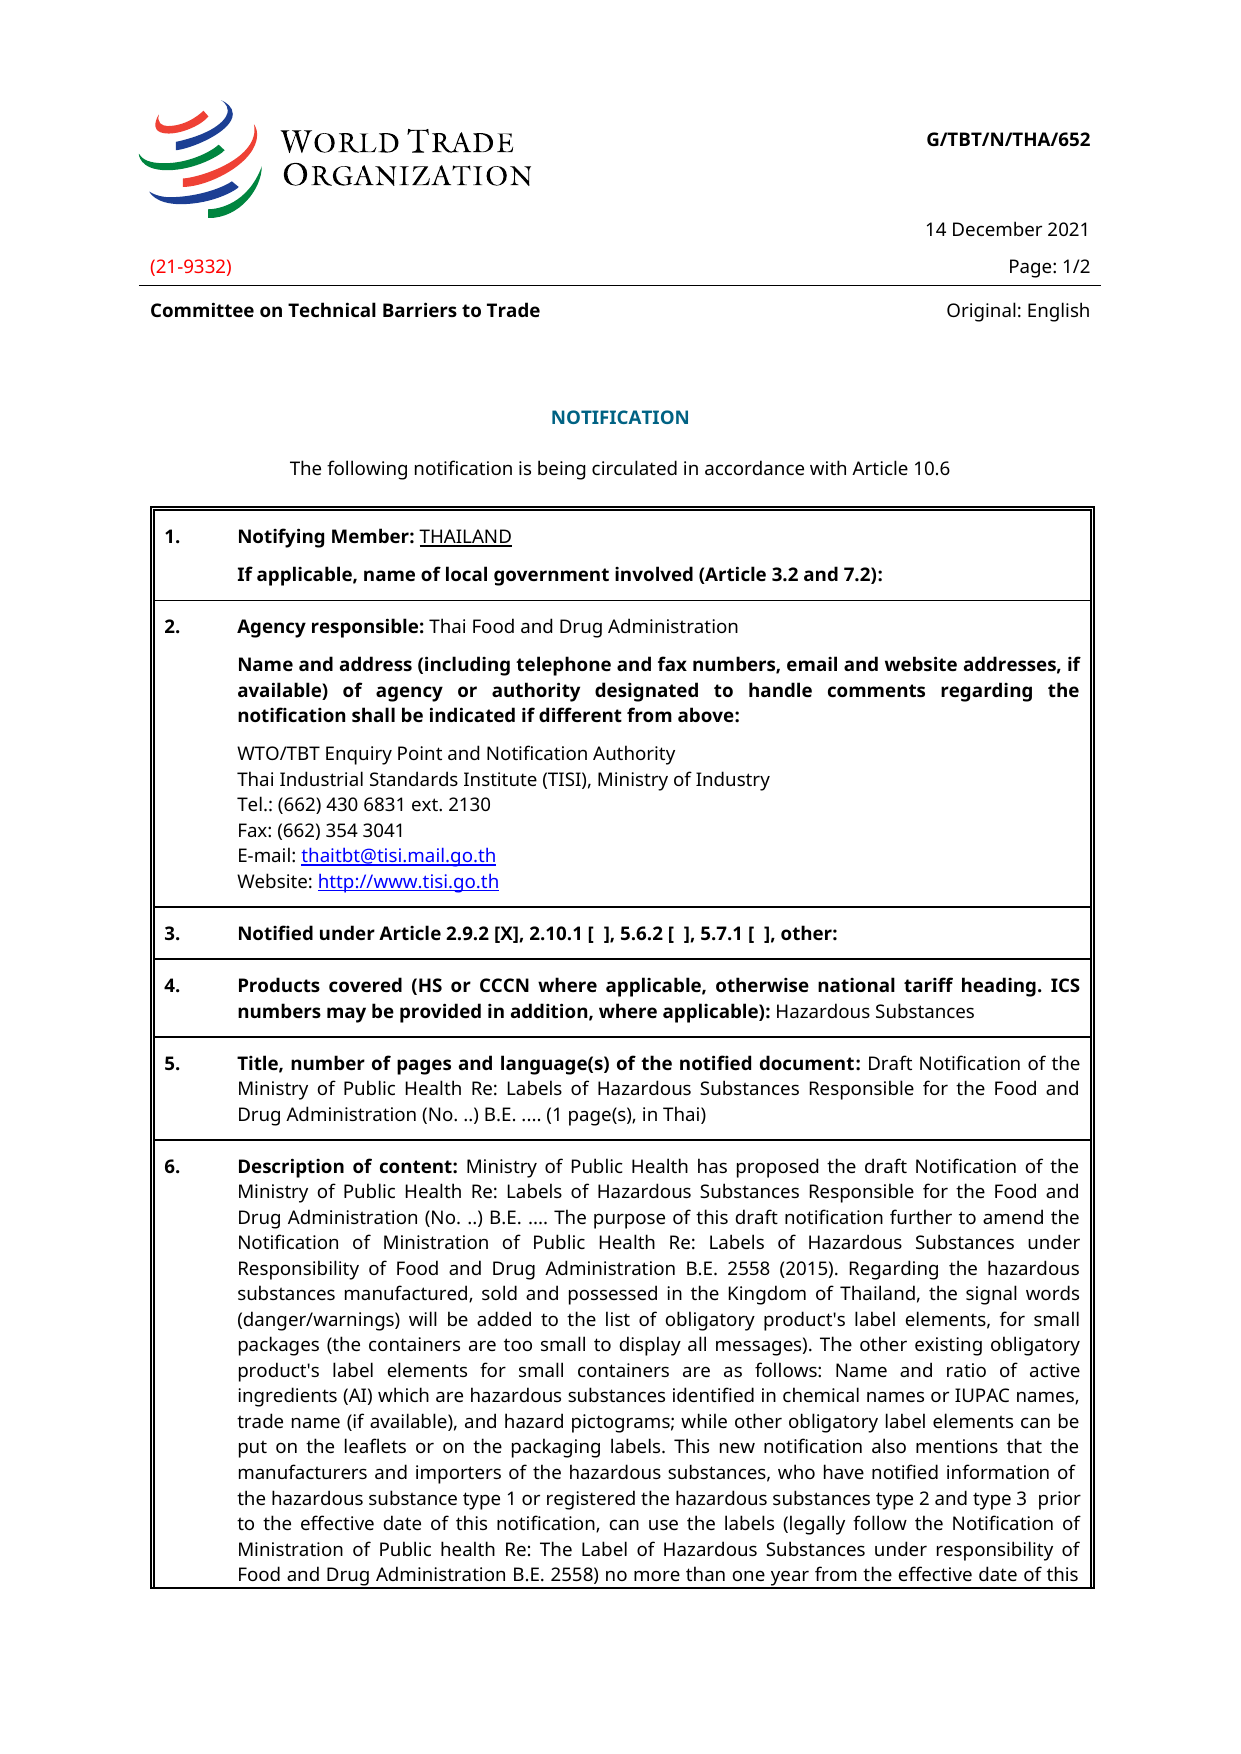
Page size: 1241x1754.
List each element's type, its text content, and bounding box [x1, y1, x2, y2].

table_cell Products covered (HS or CCCN where applicable, otherwise national tariff heading. ICS numbers may be provided in addition, where applicable): Hazardous Substances [225, 960, 1090, 1036]
table_cell Title, number of pages and language(s) of the notified document: Draft Notification of the Ministry of Public Health Re: Labels of Hazardous Substances Responsible for the Food and Drug Administration (No. ..) B.E. .... (1 page(s), in Thai) [225, 1038, 1090, 1139]
table_cell 3. [155, 908, 225, 958]
table_cell 4. [155, 960, 225, 1036]
table_cell 2. [155, 601, 225, 906]
table_header Notifying Member: Thailand If applicable, name of local government involved (Article 3.2 and 7.2): [225, 511, 1090, 599]
table_header 1. [155, 511, 225, 599]
title NOTIFICATION [150, 405, 1090, 430]
table_cell 6. [155, 1141, 225, 1587]
table_cell Notified under Article 2.9.2 [X], 2.10.1 [ ], 5.6.2 [ ], 5.7.1 [ ], other: [225, 908, 1090, 958]
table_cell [225, 1141, 1090, 1587]
text The following notification is being circulated in accordance with Article 10.6 [150, 455, 1090, 481]
table_cell Agency responsible: Thai Food and Drug Administration Name and address (including telephone and fax numbers, email and website addresses, if available) of agency or authority designated to handle comments regarding the notification shall be indicated if different from above: WTO/TBT Enquiry Point and Notification Authority Thai Industrial Standards Institute (TISI), Ministry of Industry Tel.: (662) 430 6831 ext. 2130 Fax: (662) 354 3041 E-mail: thaitbt@tisi.mail.go.th Website: http://www.tisi.go.th [225, 601, 1090, 906]
table_cell 5. [155, 1038, 225, 1139]
